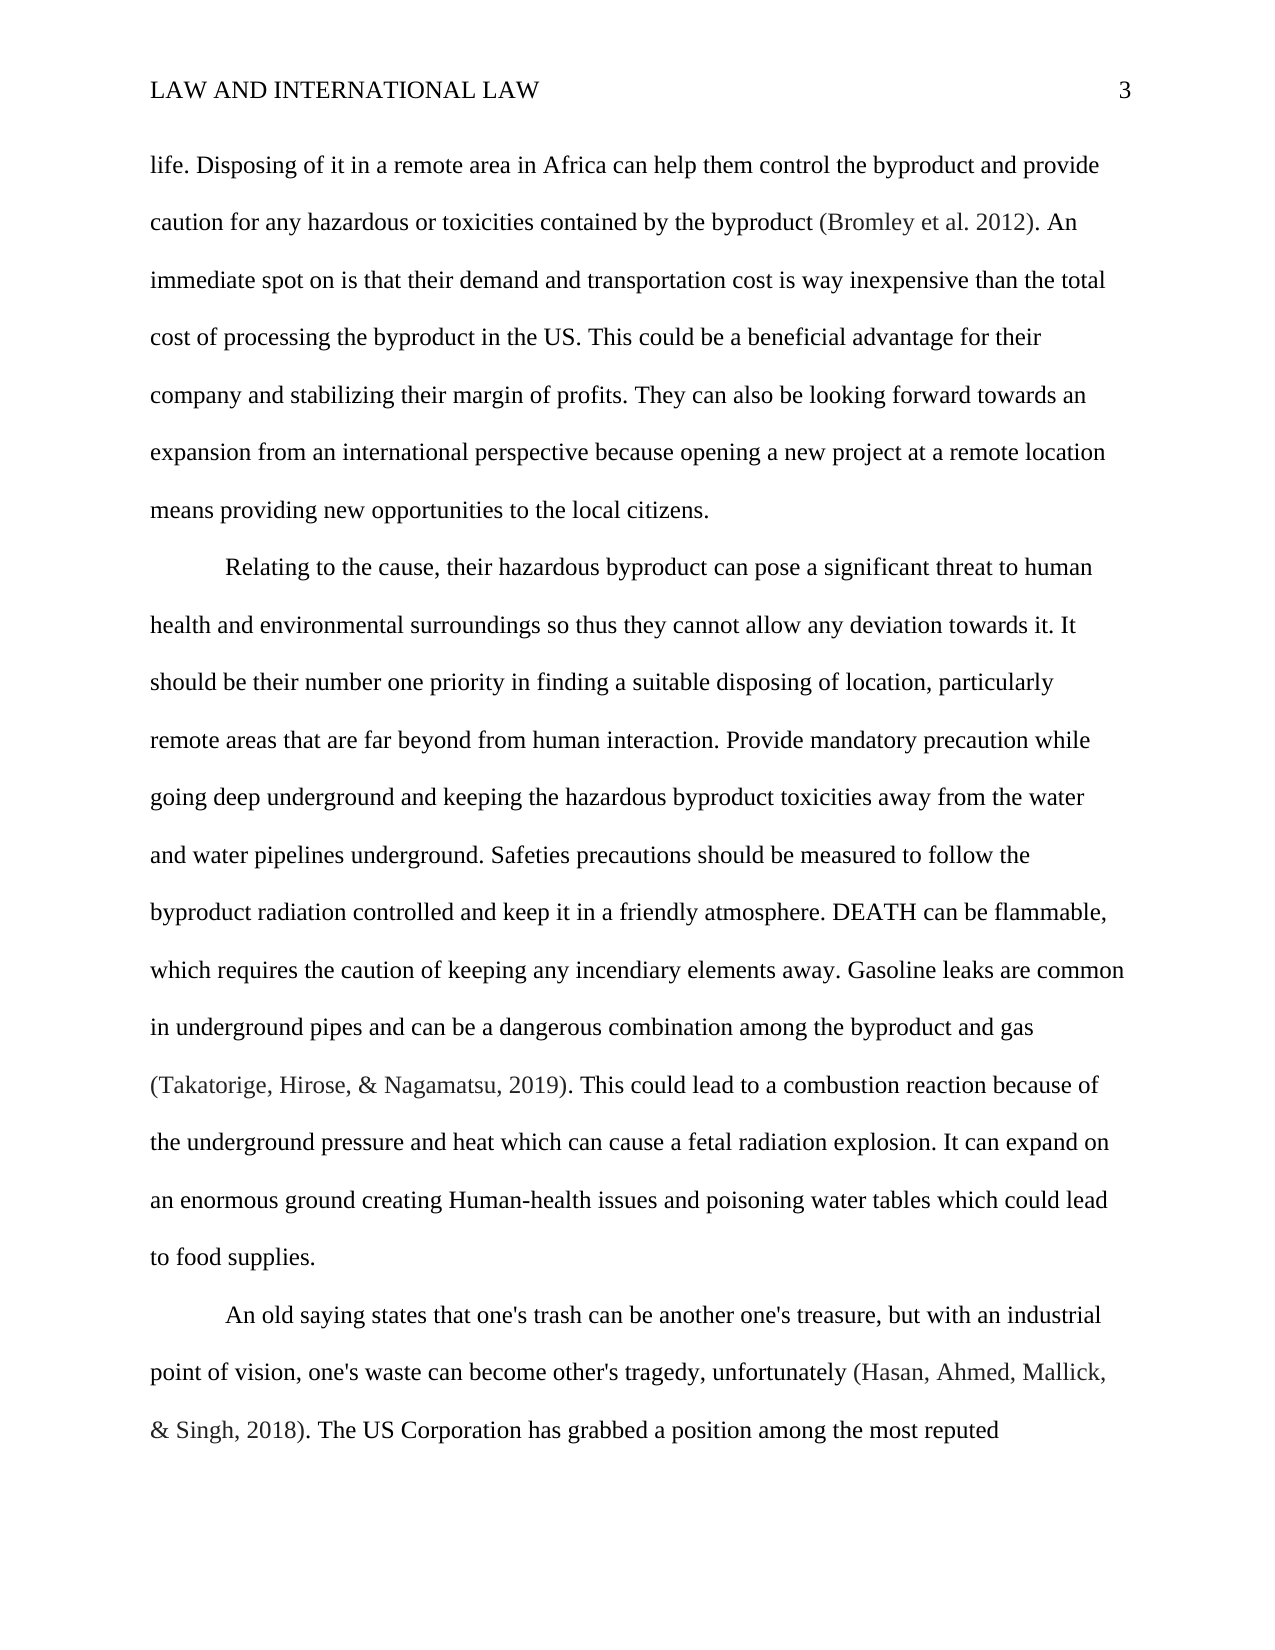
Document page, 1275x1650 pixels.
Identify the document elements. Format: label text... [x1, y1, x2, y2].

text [150, 1300, 1125, 1444]
text Relating to the cause, their hazardous byproduct can pose a significant threat to human health and environmental surroundings so thus they cannot allow any deviation towards it. It should be their number one priority in finding a suitable disposing of location, particularly remote areas that are far beyond from human interaction. Provide mandatory precaution while going deep underground and keeping the hazardous byproduct toxicities away from the water and water pipelines underground. Safeties precautions should be measured to follow the byproduct radiation controlled and keep it in a friendly atmosphere. DEATH can be flammable, which requires the caution of keeping any incendiary elements away. Gasoline leaks are common in underground pipes and can be a dangerous combination among the byproduct and gas (Takatorige, Hirose, & Nagamatsu, 2019). This could lead to a combustion reaction because of the underground pressure and heat which can cause a fetal radiation explosion. It can expand on an enormous ground creating Human-health issues and poisoning water tables which could lead to food supplies. [150, 552, 1125, 1271]
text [150, 150, 1125, 524]
